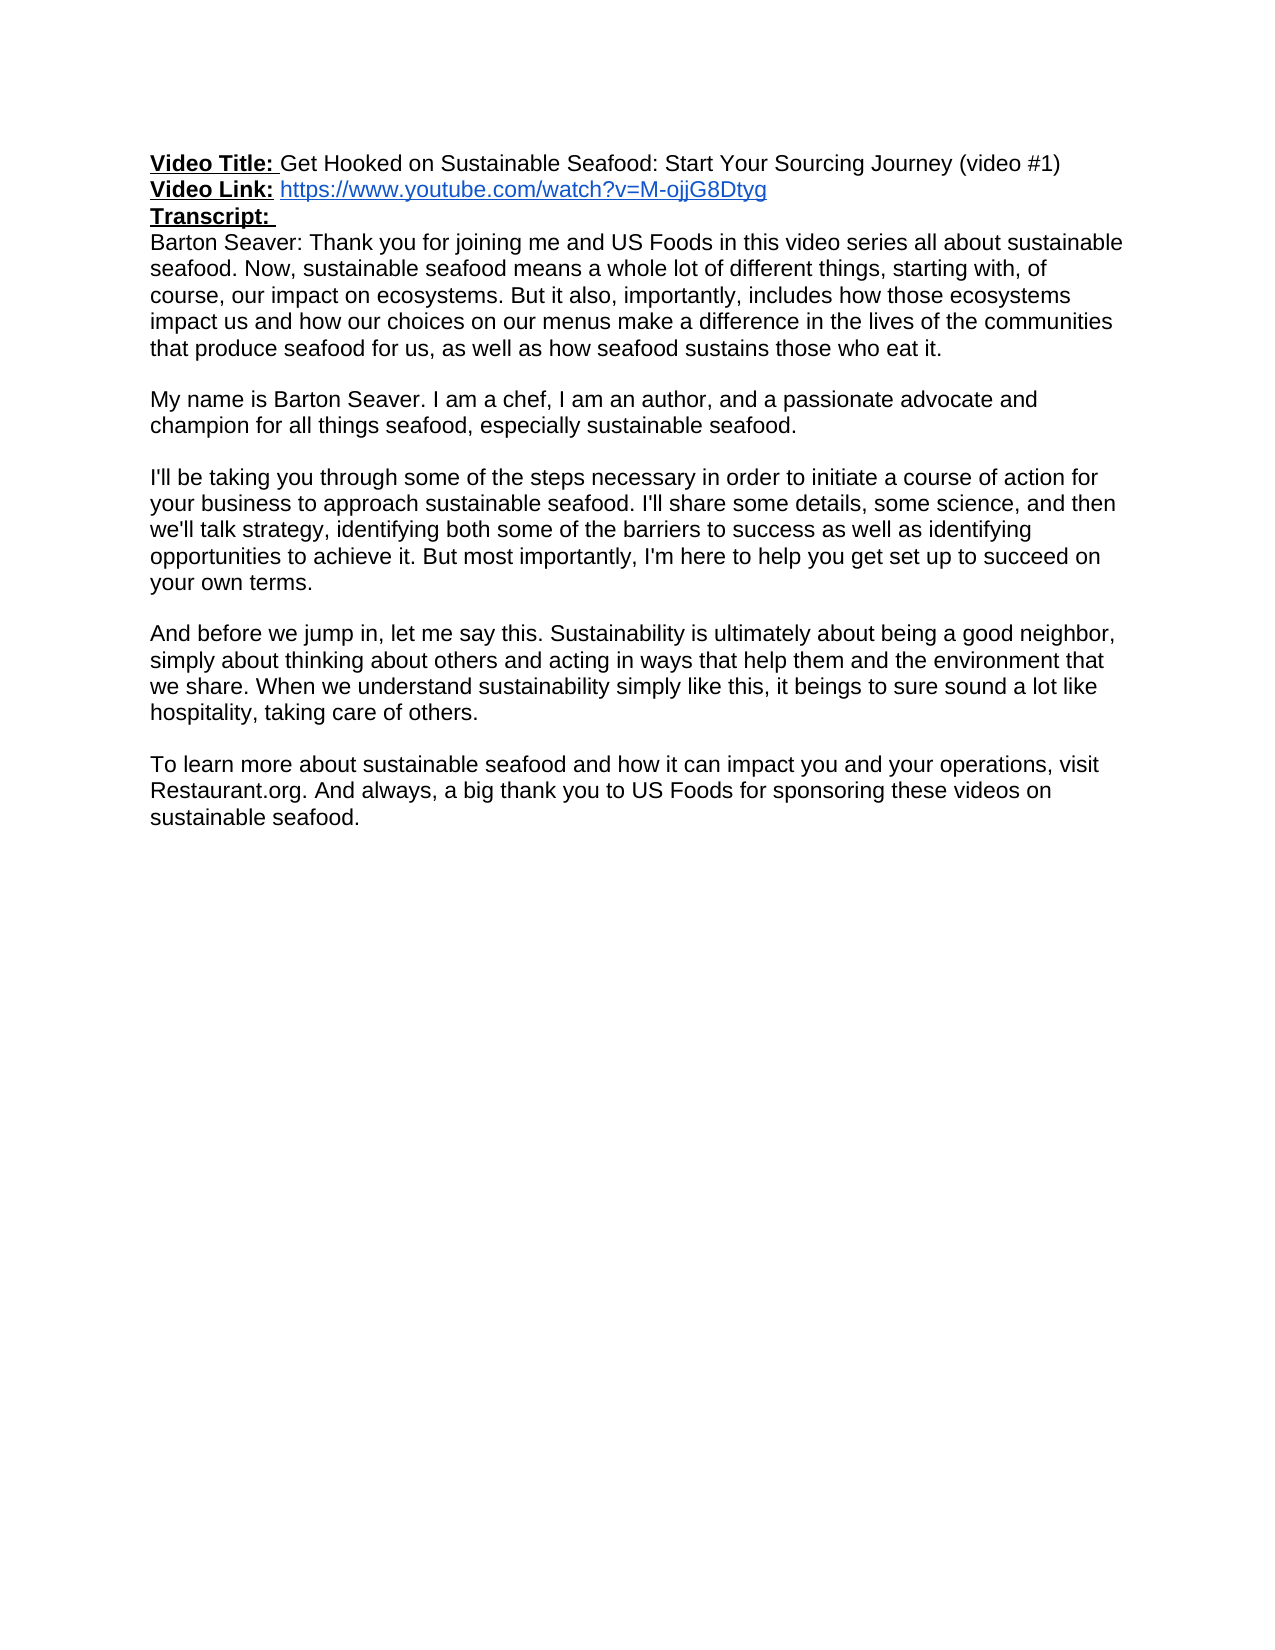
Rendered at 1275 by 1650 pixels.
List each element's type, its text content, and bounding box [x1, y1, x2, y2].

text Transcript: [150, 203, 1125, 229]
text And before we jump in, let me say this. Sustainability is ultimately about being a good neighbor, simply about thinking about others and acting in ways that help them and the environment that we share. When we understand sustainability simply like this, it beings to sure sound a lot like hospitality, taking care of others. [150, 620, 1125, 726]
text My name is Barton Seaver. I am a chef, I am an author, and a passionate advocate and champion for all things seafood, especially sustainable seafood. [150, 386, 1125, 438]
text I'll be taking you through some of the steps necessary in order to initiate a course of action for your business to approach sustainable seafood. I'll share some details, some science, and then we'll talk strategy, identifying both some of the barriers to success as well as identifying opportunities to achieve it. But most importantly, I'm here to help you get set up to succeed on your own terms. [150, 463, 1125, 595]
text Video Link: https://www.youtube.com/watch?v=M-ojjG8Dtyg [150, 176, 1125, 203]
text To learn more about sustainable seafood and how it can impact you and your operations, visit Restaurant.org. And always, a big thank you to US Foods for sponsoring these videos on sustainable seafood. [150, 751, 1125, 830]
text Barton Seaver: Thank you for joining me and US Foods in this video series all about sustainable seafood. Now, sustainable seafood means a whole lot of different things, starting with, of course, our impact on ecosystems. But it also, importantly, includes how those ecosystems impact us and how our choices on our menus make a difference in the lives of the communities that produce seafood for us, as well as how seafood sustains those who eat it. [150, 229, 1125, 361]
text Video Title: Get Hooked on Sustainable Seafood: Start Your Sourcing Journey (video #1) [150, 150, 1125, 176]
